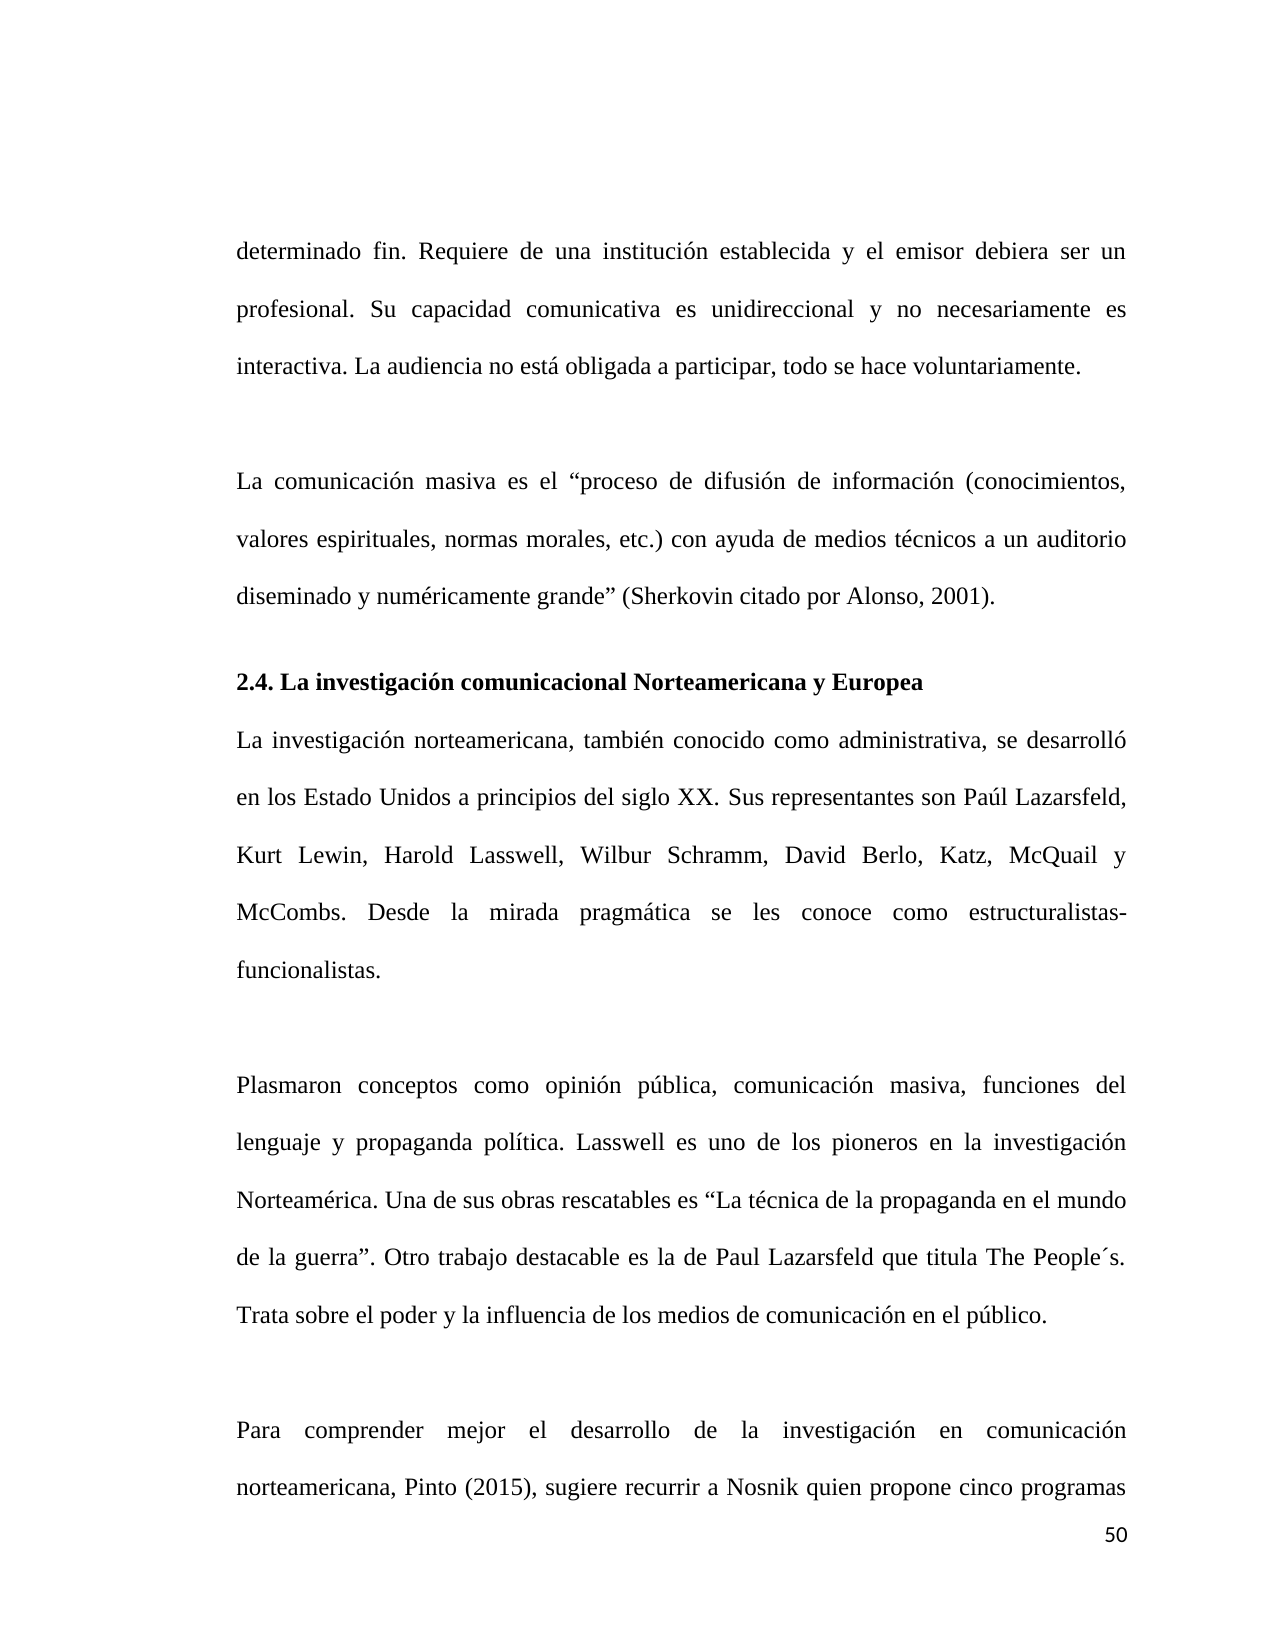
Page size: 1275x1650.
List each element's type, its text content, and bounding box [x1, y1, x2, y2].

text Plasmaron conceptos como opinión pública, comunicación masiva, funciones del lenguaje y propaganda política. Lasswell es uno de los pioneros en la investigación Norteamérica. Una de sus obras rescatables es “La técnica de la propaganda en el mundo de la guerra”. Otro trabajo destacable es la de Paul Lazarsfeld que titula The People´s. Trata sobre el poder y la influencia de los medios de comunicación en el público. [236, 1070, 1127, 1329]
text 2.4. La investigación comunicacional Norteamericana y Europea [236, 667, 1127, 696]
text La investigación norteamericana, también conocido como administrativa, se desarrolló en los Estado Unidos a principios del siglo XX. Sus representantes son Paúl Lazarsfeld, Kurt Lewin, Harold Lasswell, Wilbur Schramm, David Berlo, Katz, McQuail y McCombs. Desde la mirada pragmática se les conoce como estructuralistas-funcionalistas. [236, 725, 1127, 984]
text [236, 236, 1127, 380]
text La comunicación masiva es el “proceso de difusión de información (conocimientos, valores espirituales, normas morales, etc.) con ayuda de medios técnicos a un auditorio diseminado y numéricamente grande” (Sherkovin citado por Alonso, 2001). [236, 466, 1127, 610]
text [236, 1415, 1127, 1501]
